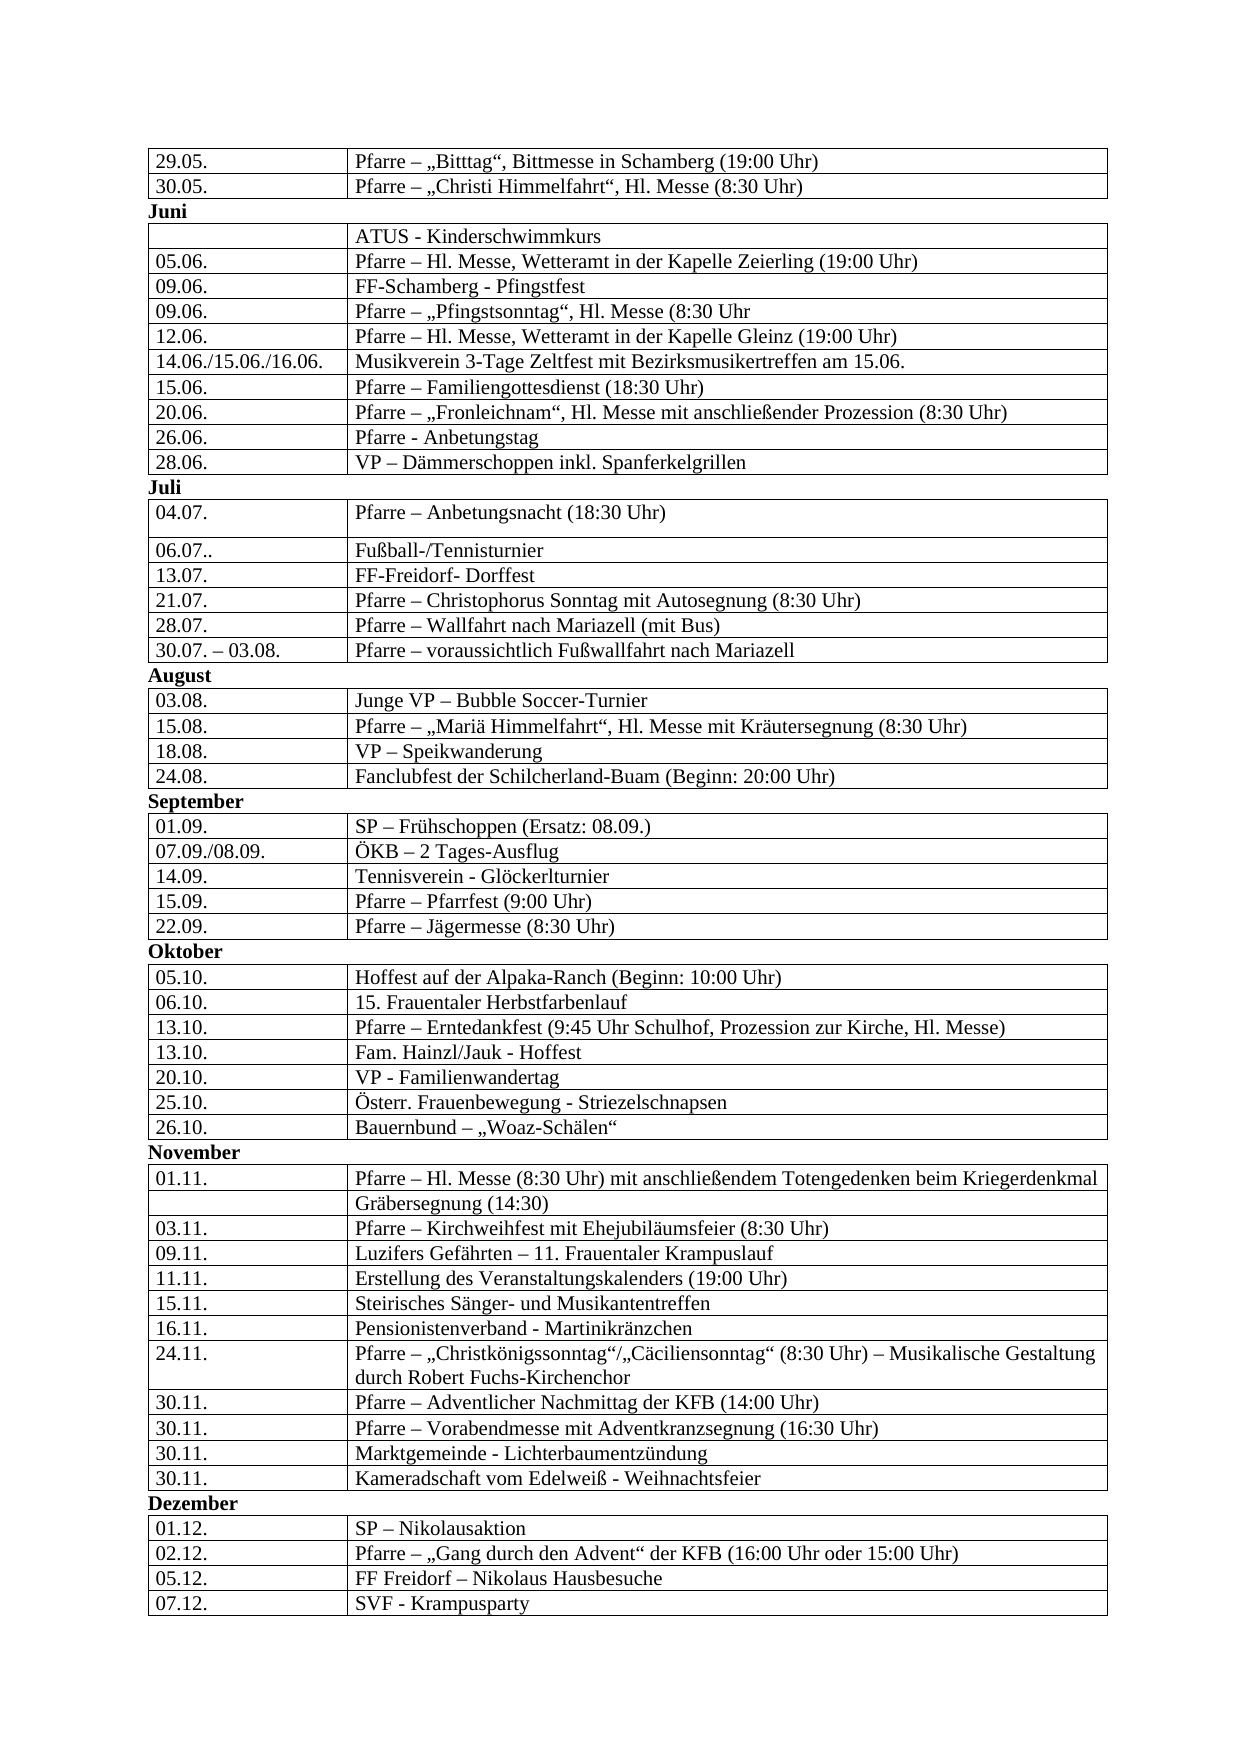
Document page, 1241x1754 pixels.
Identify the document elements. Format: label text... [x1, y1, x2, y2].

table_cell FF-Schamberg - Pfingstfest [348, 274, 1107, 298]
table_cell 03.11. [149, 1216, 347, 1240]
subtitle August [148, 663, 1093, 687]
text Oktober [148, 940, 1093, 963]
table_cell 07.12. [149, 1591, 347, 1615]
table_cell Luzifers Gefährten – 11. Frauentaler Krampuslauf [348, 1241, 1107, 1265]
table_cell 25.10. [149, 1090, 347, 1114]
table_cell Pfarre – „Bitttag“, Bittmesse in Schamberg (19:00 Uhr) [348, 149, 1107, 173]
table_cell 15.11. [149, 1291, 347, 1315]
table_cell 30.05. [149, 174, 347, 198]
table_cell Pfarre – Wallfahrt nach Mariazell (mit Bus) [348, 613, 1107, 637]
table_header Hoffest auf der Alpaka-Ranch (Beginn: 10:00 Uhr) [348, 965, 1107, 989]
table_cell VP - Familienwandertag [348, 1065, 1107, 1089]
table_cell 15. Frauentaler Herbstfarbenlauf [348, 990, 1107, 1014]
table_cell 13.07. [149, 563, 347, 587]
table_cell 20.10. [149, 1065, 347, 1089]
table_cell Fanclubfest der Schilcherland-Buam (Beginn: 20:00 Uhr) [348, 764, 1107, 788]
table_cell 13.10. [149, 1040, 347, 1064]
table_cell 05.12. [149, 1566, 347, 1590]
text Juli [148, 475, 1093, 499]
table_cell 15.08. [149, 714, 347, 738]
table_cell Pfarre – Jägermesse (8:30 Uhr) [348, 914, 1107, 938]
table_cell FF-Freidorf- Dorffest [348, 563, 1107, 587]
subtitle September [148, 789, 1093, 813]
table_cell 24.08. [149, 764, 347, 788]
table_cell 14.09. [149, 864, 347, 888]
table_cell Pfarre – Pfarrfest (9:00 Uhr) [348, 889, 1107, 913]
table_cell SVF - Krampusparty [348, 1591, 1107, 1615]
table_header SP – Nikolausaktion [348, 1516, 1107, 1540]
table_cell Pfarre - Anbetungstag [348, 425, 1107, 449]
table_cell Bauernbund – „Woaz-Schälen“ [348, 1115, 1107, 1139]
table_header Pfarre – Hl. Messe (8:30 Uhr) mit anschließendem Totengedenken beim Kriegerdenkmal [348, 1165, 1107, 1189]
table_header Junge VP – Bubble Soccer-Turnier [348, 689, 1107, 712]
table_cell 15.06. [149, 375, 347, 399]
table_cell Musikverein 3-Tage Zeltfest mit Bezirksmusikertreffen am 15.06. [348, 350, 1107, 373]
subtitle Juni [148, 199, 1093, 223]
table_cell Pfarre – Hl. Messe, Wetteramt in der Kapelle Gleinz (19:00 Uhr) [348, 324, 1107, 348]
table_header 01.09. [149, 814, 347, 838]
table_header 05.10. [149, 965, 347, 989]
table_cell 02.12. [149, 1541, 347, 1565]
table_cell Fam. Hainzl/Jauk - Hoffest [348, 1040, 1107, 1064]
table_header 01.11. [149, 1165, 347, 1189]
table_cell Pfarre – Vorabendmesse mit Adventkranzsegnung (16:30 Uhr) [348, 1415, 1107, 1439]
table_header SP – Frühschoppen (Ersatz: 08.09.) [348, 814, 1107, 838]
table_cell 30.11. [149, 1466, 347, 1490]
table_cell 28.07. [149, 613, 347, 637]
table_cell 14.06./15.06./16.06. [149, 350, 347, 373]
subtitle Dezember [148, 1491, 1093, 1515]
table_cell Pfarre – „Christi Himmelfahrt“, Hl. Messe (8:30 Uhr) [348, 174, 1107, 198]
table_cell 09.06. [149, 274, 347, 298]
table_cell 30.11. [149, 1441, 347, 1464]
table_cell Marktgemeinde - Lichterbaumentzündung [348, 1441, 1107, 1464]
table_cell 30.11. [149, 1415, 347, 1439]
table_cell Pfarre – Adventlicher Nachmittag der KFB (14:00 Uhr) [348, 1390, 1107, 1414]
table_header 04.07. [149, 500, 347, 537]
table_cell Pfarre – Familiengottesdienst (18:30 Uhr) [348, 375, 1107, 399]
table_cell Pfarre – „Pfingstsonntag“, Hl. Messe (8:30 Uhr [348, 299, 1107, 323]
table_cell 11.11. [149, 1266, 347, 1290]
table_cell 15.09. [149, 889, 347, 913]
table_cell 30.07. – 03.08. [149, 638, 347, 662]
table_cell 26.06. [149, 425, 347, 449]
table_cell 28.06. [149, 450, 347, 474]
table_cell 06.10. [149, 990, 347, 1014]
table_cell Pfarre – voraussichtlich Fußwallfahrt nach Mariazell [348, 638, 1107, 662]
table_header 03.08. [149, 689, 347, 712]
table_cell Erstellung des Veranstaltungskalenders (19:00 Uhr) [348, 1266, 1107, 1290]
table_cell 13.10. [149, 1015, 347, 1039]
table_cell 09.06. [149, 299, 347, 323]
table_cell Pfarre – Kirchweihfest mit Ehejubiläumsfeier (8:30 Uhr) [348, 1216, 1107, 1240]
table_cell 21.07. [149, 588, 347, 612]
table_cell Pfarre – Christophorus Sonntag mit Autosegnung (8:30 Uhr) [348, 588, 1107, 612]
table_cell Tennisverein - Glöckerlturnier [348, 864, 1107, 888]
table_cell 16.11. [149, 1316, 347, 1340]
table_header 01.12. [149, 1516, 347, 1540]
table_cell 20.06. [149, 400, 347, 424]
table_cell [149, 1191, 347, 1214]
table_cell ÖKB – 2 Tages-Ausflug [348, 839, 1107, 863]
table_cell 07.09./08.09. [149, 839, 347, 863]
table_cell Pfarre – „Gang durch den Advent“ der KFB (16:00 Uhr oder 15:00 Uhr) [348, 1541, 1107, 1565]
table_header [149, 224, 347, 248]
table_cell 26.10. [149, 1115, 347, 1139]
table_cell VP – Speikwanderung [348, 739, 1107, 763]
table_cell Steirisches Sänger- und Musikantentreffen [348, 1291, 1107, 1315]
table_cell 06.07.. [149, 538, 347, 562]
table_cell Pfarre – „Fronleichnam“, Hl. Messe mit anschließender Prozession (8:30 Uhr) [348, 400, 1107, 424]
table_cell 05.06. [149, 249, 347, 273]
table_header Pfarre – Anbetungsnacht (18:30 Uhr) [348, 500, 1107, 537]
table_cell Pfarre – „Christkönigssonntag“/„Cäciliensonntag“ (8:30 Uhr) – Musikalische Gestaltung durch Robert Fuchs-Kirchenchor [348, 1341, 1107, 1389]
text November [148, 1140, 1093, 1164]
table_cell FF Freidorf – Nikolaus Hausbesuche [348, 1566, 1107, 1590]
table_cell Pfarre – „Mariä Himmelfahrt“, Hl. Messe mit Kräutersegnung (8:30 Uhr) [348, 714, 1107, 738]
table_cell 24.11. [149, 1341, 347, 1389]
table_cell VP – Dämmerschoppen inkl. Spanferkelgrillen [348, 450, 1107, 474]
table_cell Österr. Frauenbewegung - Striezelschnapsen [348, 1090, 1107, 1114]
table_cell 18.08. [149, 739, 347, 763]
table_cell Pensionistenverband - Martinikränzchen [348, 1316, 1107, 1340]
table_cell 09.11. [149, 1241, 347, 1265]
table_cell Fußball-/Tennisturnier [348, 538, 1107, 562]
table_cell Pfarre – Erntedankfest (9:45 Uhr Schulhof, Prozession zur Kirche, Hl. Messe) [348, 1015, 1107, 1039]
table_cell Gräbersegnung (14:30) [348, 1191, 1107, 1214]
table_cell 29.05. [149, 149, 347, 173]
table_header ATUS - Kinderschwimmkurs [348, 224, 1107, 248]
table_cell Pfarre – Hl. Messe, Wetteramt in der Kapelle Zeierling (19:00 Uhr) [348, 249, 1107, 273]
table_cell 22.09. [149, 914, 347, 938]
table_cell 12.06. [149, 324, 347, 348]
table_cell 30.11. [149, 1390, 347, 1414]
table_cell Kameradschaft vom Edelweiß - Weihnachtsfeier [348, 1466, 1107, 1490]
